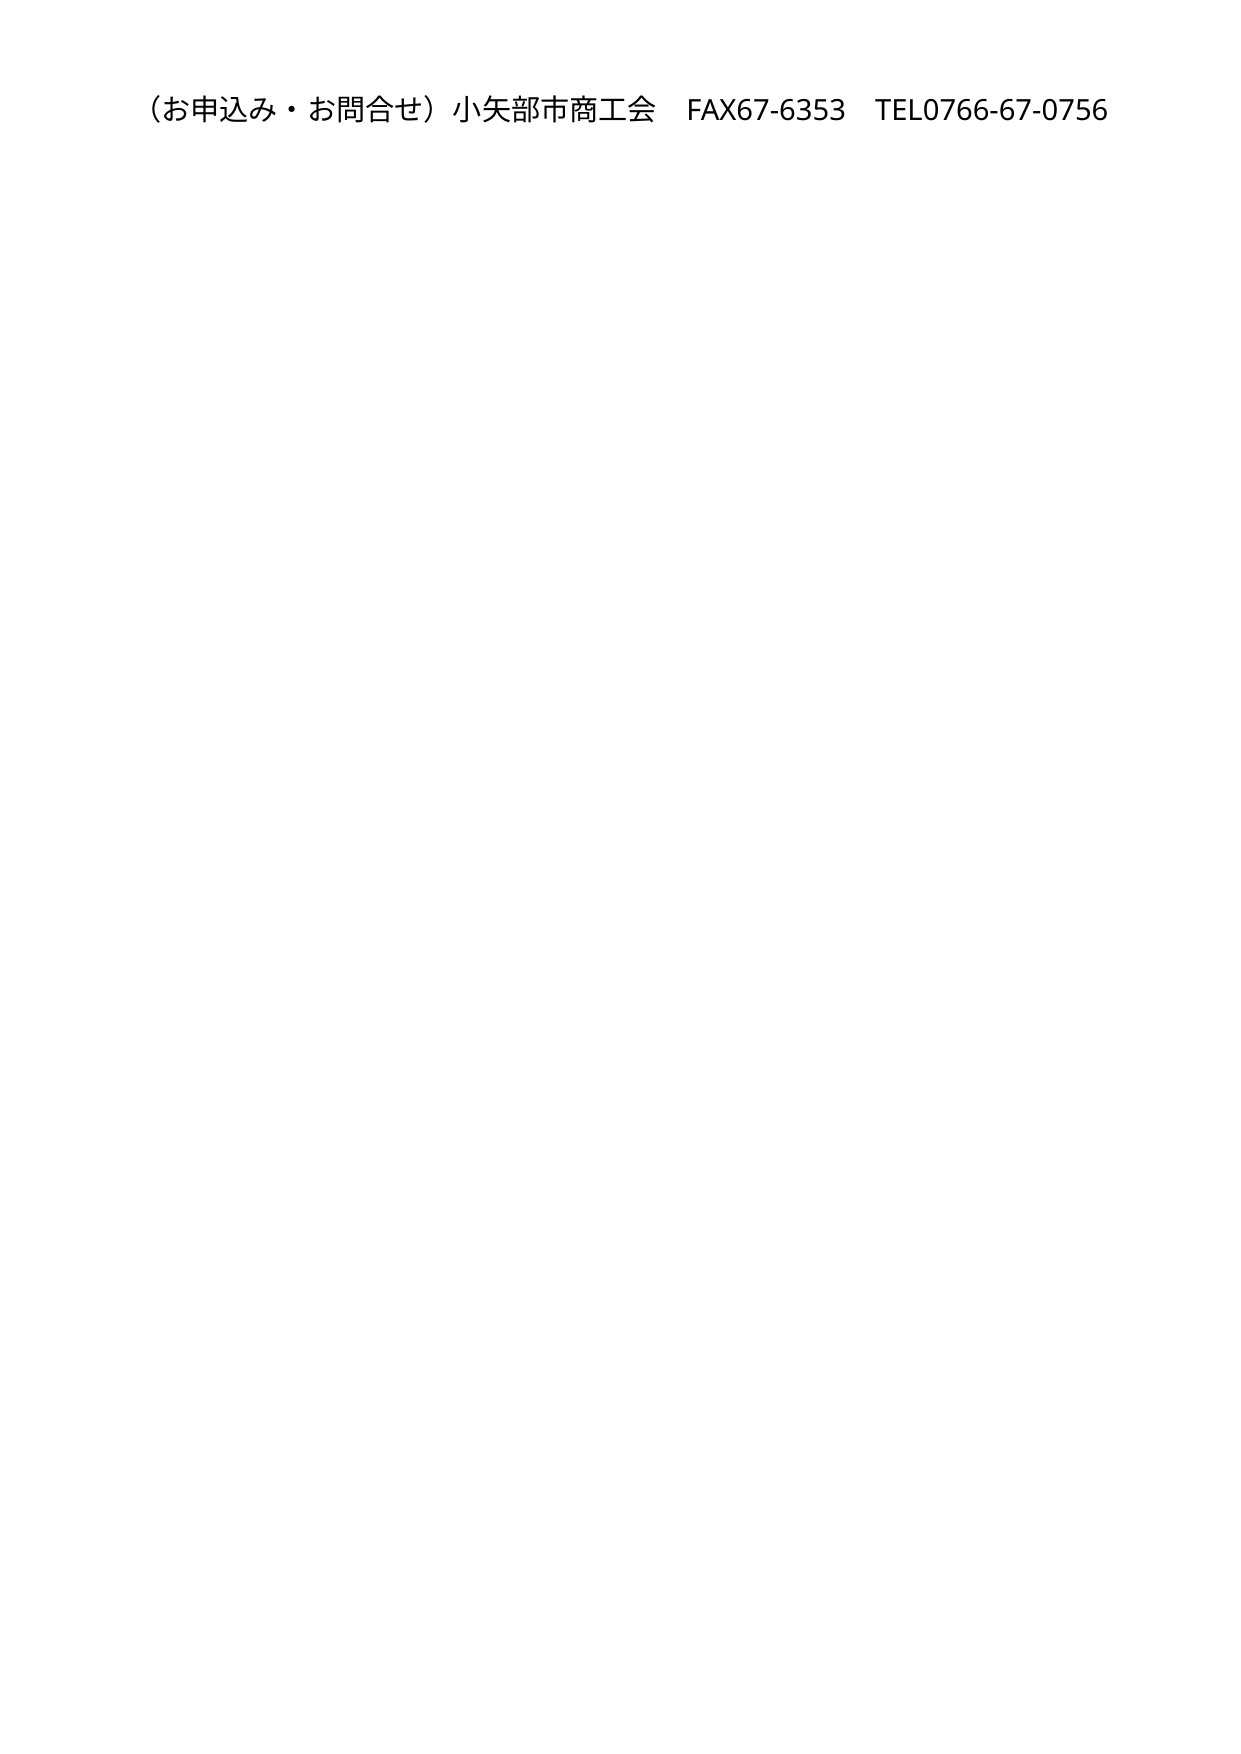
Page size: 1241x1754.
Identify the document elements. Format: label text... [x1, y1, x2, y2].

text （お申込み・お問合せ）小矢部市商工会 FAX67-6353 TEL0766-67-0756 [75, 71, 1165, 146]
